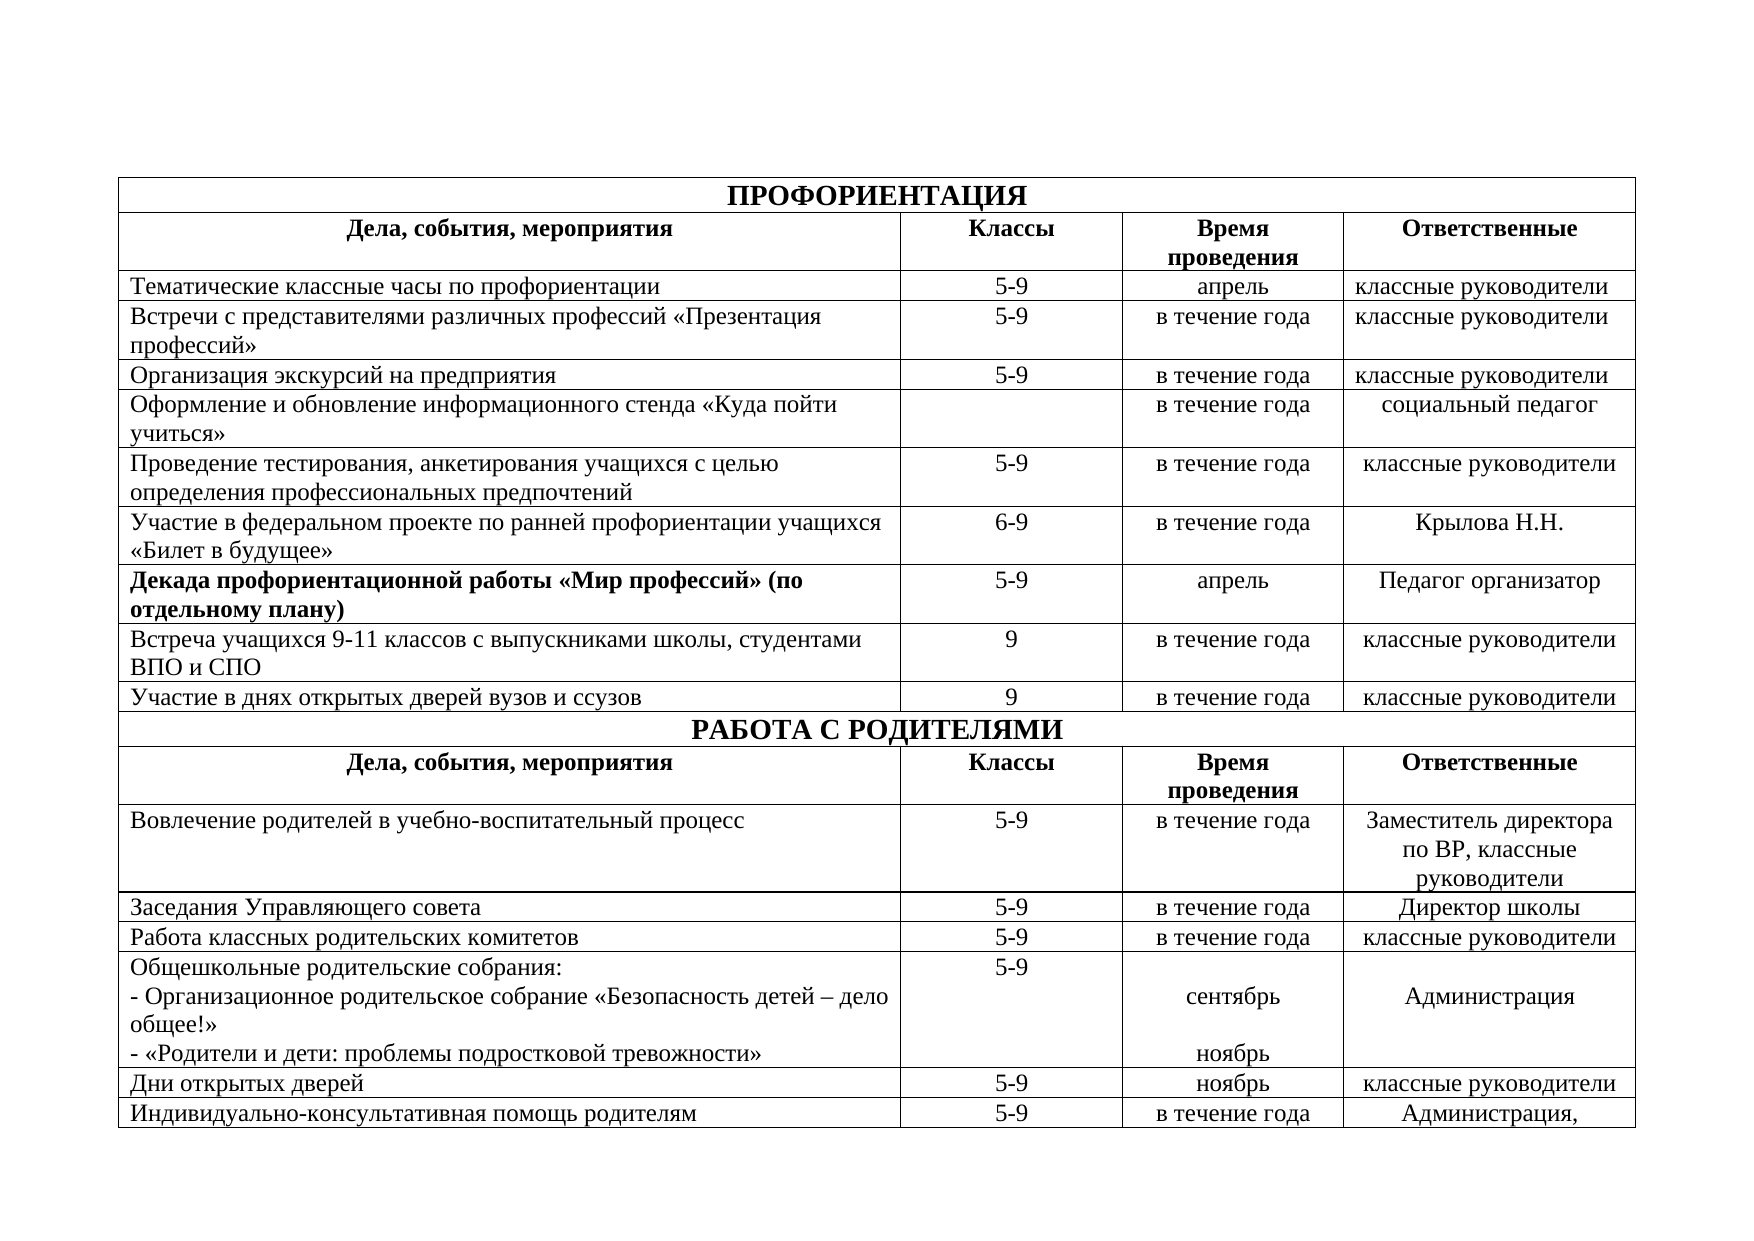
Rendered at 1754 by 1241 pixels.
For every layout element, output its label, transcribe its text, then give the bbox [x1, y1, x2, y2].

table_cell 5-9 [901, 565, 1122, 623]
table_cell 5-9 [901, 301, 1122, 359]
table_cell Проведение тестирования, анкетирования учащихся с целью определения профессиональных предпочтений [119, 448, 900, 506]
table_cell Встречи с представителями различных профессий «Презентация профессий» [119, 301, 900, 359]
table_cell Администрация [1344, 952, 1635, 1067]
table_cell Дни открытых дверей [119, 1068, 900, 1097]
table_cell 5-9 [901, 893, 1122, 921]
table_cell Ответственные [1344, 213, 1635, 270]
table_cell Классы [901, 213, 1122, 270]
table_cell ноябрь [1123, 1068, 1343, 1097]
table_cell 5-9 [901, 805, 1122, 891]
table_cell классные руководители [1344, 448, 1635, 506]
table_cell в течение года [1123, 1098, 1343, 1127]
table_cell 9 [901, 682, 1122, 711]
table_cell Участие в федеральном проекте по ранней профориентации учащихся «Билет в будущее» [119, 507, 900, 564]
table_cell Организация экскурсий на предприятия [119, 360, 900, 388]
table_cell классные руководители [1344, 271, 1635, 300]
table_cell Директор школы [1344, 893, 1635, 921]
table_cell Заместитель директора по ВР, классные руководители [1344, 805, 1635, 891]
table_cell Оформление и обновление информационного стенда «Куда пойти учиться» [119, 390, 900, 447]
table_cell классные руководители [1344, 1068, 1635, 1097]
table_cell 5-9 [901, 448, 1122, 506]
table_cell 6-9 [901, 507, 1122, 564]
table_cell Вовлечение родителей в учебно-воспитательный процесс [119, 805, 900, 891]
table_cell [1344, 1098, 1635, 1127]
table_cell 5-9 [901, 271, 1122, 300]
table_cell Время проведения [1123, 747, 1343, 804]
table_cell 5-9 [901, 922, 1122, 951]
table_cell классные руководители [1344, 682, 1635, 711]
table_cell Работа классных родительских комитетов [119, 922, 900, 951]
table_cell Крылова Н.Н. [1344, 507, 1635, 564]
table_cell в течение года [1123, 805, 1343, 891]
table_cell в течение года [1123, 360, 1343, 388]
table_cell в течение года [1123, 682, 1343, 711]
table_cell сентябрь ноябрь [1123, 952, 1343, 1067]
table_cell Тематические классные часы по профориентации [119, 271, 900, 300]
table_cell Дела, события, мероприятия [119, 213, 900, 270]
table_cell 9 [901, 624, 1122, 681]
table_cell РАБОТА С РОДИТЕЛЯМИ [119, 712, 1635, 746]
table_cell Участие в днях открытых дверей вузов и ссузов [119, 682, 900, 711]
table_cell Дела, события, мероприятия [119, 747, 900, 804]
table_cell Ответственные [1344, 747, 1635, 804]
table_cell в течение года [1123, 448, 1343, 506]
table_cell социальный педагог [1344, 390, 1635, 447]
table_cell 5-9 [901, 1098, 1122, 1127]
table_cell Заседания Управляющего совета [119, 893, 900, 921]
table_cell классные руководители [1344, 624, 1635, 681]
table_cell в течение года [1123, 893, 1343, 921]
table_cell апрель [1123, 565, 1343, 623]
table_cell Классы [901, 747, 1122, 804]
table_cell 5-9 [901, 1068, 1122, 1097]
table_cell в течение года [1123, 507, 1343, 564]
table_cell в течение года [1123, 390, 1343, 447]
table_cell в течение года [1123, 624, 1343, 681]
table_cell ПРОФОРИЕНТАЦИЯ [119, 178, 1635, 212]
table_cell классные руководители [1344, 922, 1635, 951]
table_cell Время проведения [1123, 213, 1343, 270]
table_cell в течение года [1123, 301, 1343, 359]
table_cell Общешкольные родительские собрания: - Организационное родительское собрание «Безопасность детей – дело общее!» - «Родители и дети: проблемы подростковой тревожности» [119, 952, 900, 1067]
table_cell в течение года [1123, 922, 1343, 951]
table_cell 5-9 [901, 952, 1122, 1067]
table_cell [901, 390, 1122, 447]
table_cell классные руководители [1344, 360, 1635, 388]
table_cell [119, 1098, 900, 1127]
table_cell Декада профориентационной работы «Мир профессий» (по отдельному плану) [119, 565, 900, 623]
table_cell Педагог организатор [1344, 565, 1635, 623]
table_cell классные руководители [1344, 301, 1635, 359]
table_cell 5-9 [901, 360, 1122, 388]
table_cell апрель [1123, 271, 1343, 300]
table_cell Встреча учащихся 9-11 классов с выпускниками школы, студентами ВПО и СПО [119, 624, 900, 681]
